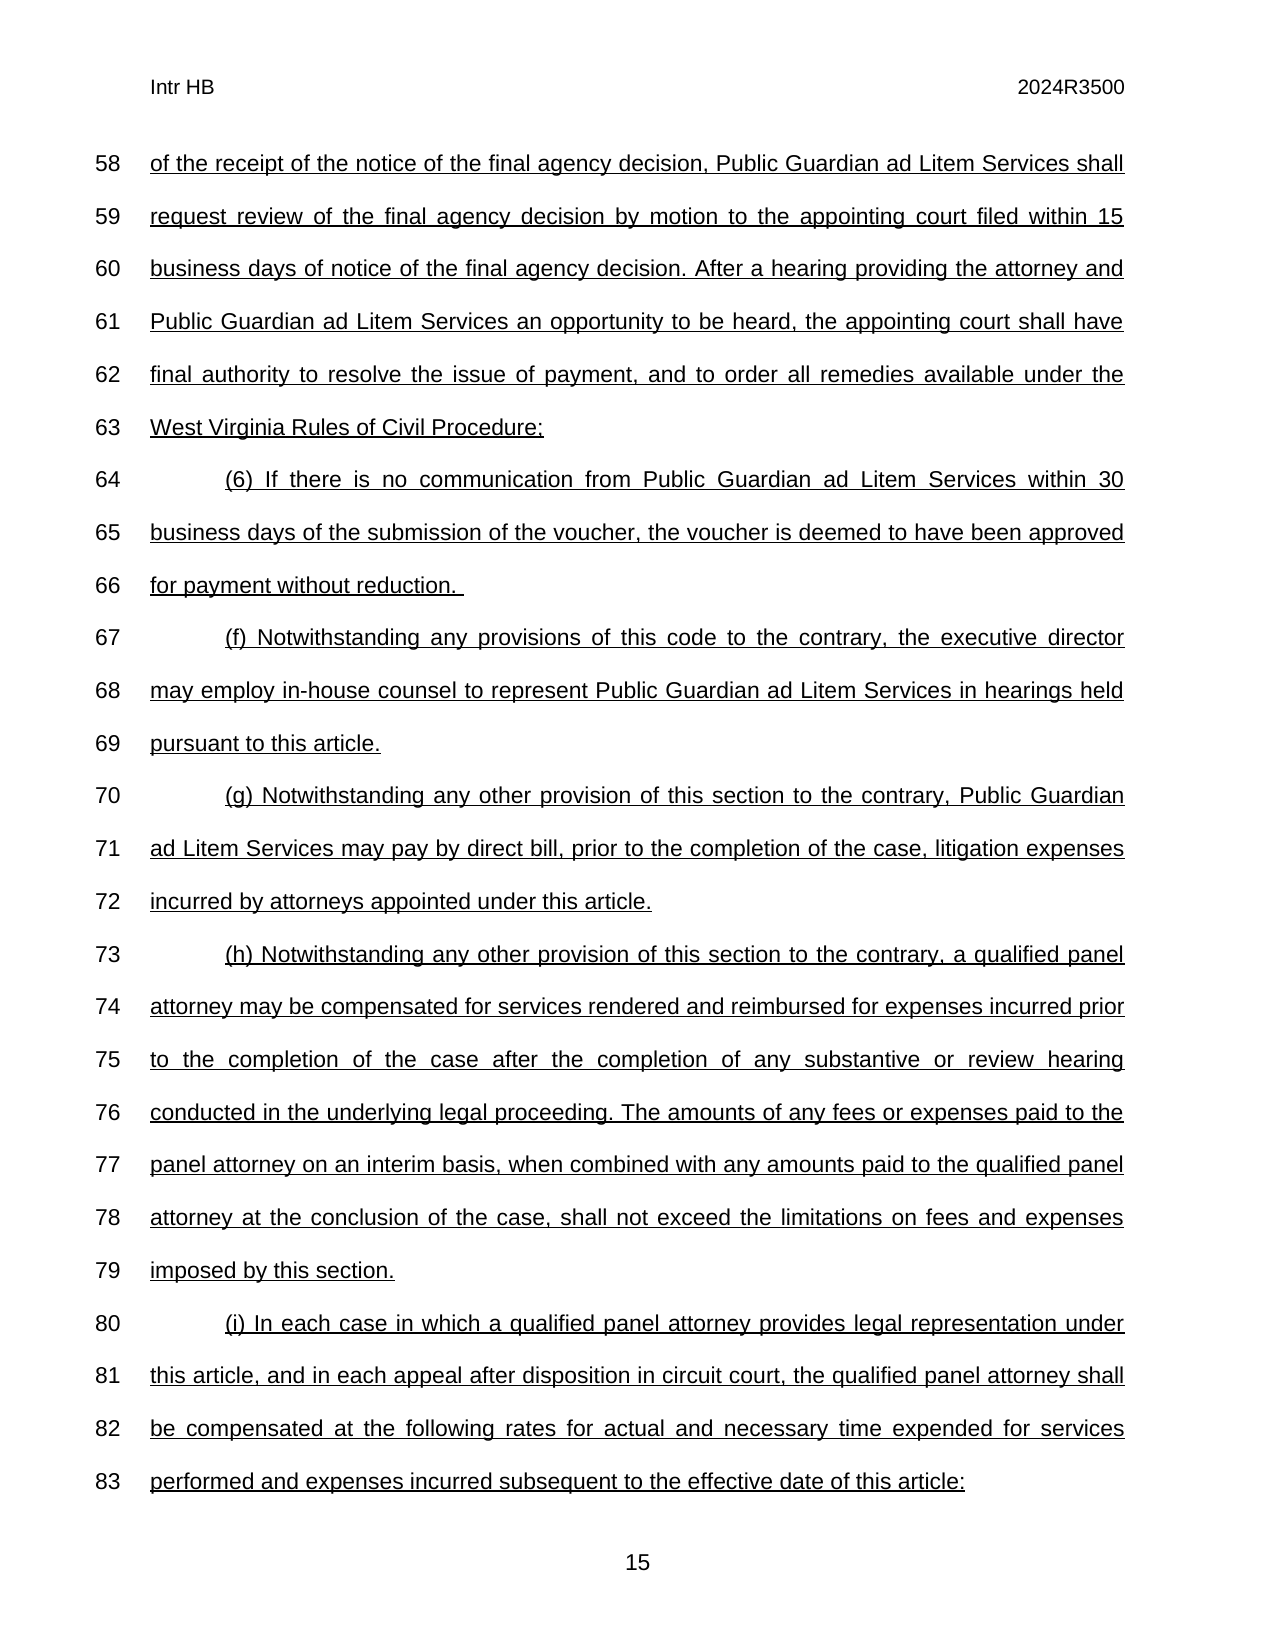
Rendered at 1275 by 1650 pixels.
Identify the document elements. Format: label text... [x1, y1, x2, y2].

text (f) Notwithstanding any provisions of this code to the contrary, the executive director may employ in-house counsel to represent Public Guardian ad Litem Services in hearings held pursuant to this article. [150, 624, 1125, 756]
text (i) In each case in which a qualified panel attorney provides legal representation under this article, and in each appeal after disposition in circuit court, the qualified panel attorney shall be compensated at the following rates for actual and necessary time expended for services performed and expenses incurred subsequent to the effective date of this article: [150, 1439, 1125, 1494]
text (g) Notwithstanding any other provision of this section to the contrary, Public Guardian ad Litem Services may pay by direct bill, prior to the completion of the case, litigation expenses incurred by attorneys appointed under this article. [150, 859, 1125, 914]
text (6) If there is no communication from Public Guardian ad Litem Services within 30 business days of the submission of the voucher, the voucher is deemed to have been approved for payment without reduction. [150, 466, 1125, 542]
text (i) In each case in which a qualified panel attorney provides legal representation under this article, and in each appeal after disposition in circuit court, the qualified panel attorney shall be compensated at the following rates for actual and necessary time expended for services performed and expenses incurred subsequent to the effective date of this article: [150, 1309, 1125, 1385]
text (g) Notwithstanding any other provision of this section to the contrary, Public Guardian ad Litem Services may pay by direct bill, prior to the completion of the case, litigation expenses incurred by attorneys appointed under this article. [150, 782, 1125, 858]
text (6) If there is no communication from Public Guardian ad Litem Services within 30 business days of the submission of the voucher, the voucher is deemed to have been approved for payment without reduction. [150, 543, 1125, 598]
text (h) Notwithstanding any other provision of this section to the contrary, a qualified panel attorney may be compensated for services rendered and reimbursed for expenses incurred prior to the completion of the case after the completion of any substantive or review hearing conducted in the underlying legal proceeding. The amounts of any fees or expenses paid to the panel attorney on an interim basis, when combined with any amounts paid to the qualified panel attorney at the conclusion of the case, shall not exceed the limitations on fees and expenses imposed by this section. [150, 1070, 1125, 1283]
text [150, 150, 1125, 173]
text (h) Notwithstanding any other provision of this section to the contrary, a qualified panel attorney may be compensated for services rendered and reimbursed for expenses incurred prior to the completion of the case after the completion of any substantive or review hearing conducted in the underlying legal proceeding. The amounts of any fees or expenses paid to the panel attorney on an interim basis, when combined with any amounts paid to the qualified panel attorney at the conclusion of the case, shall not exceed the limitations on fees and expenses imposed by this section. [150, 1017, 1125, 1069]
text (i) In each case in which a qualified panel attorney provides legal representation under this article, and in each appeal after disposition in circuit court, the qualified panel attorney shall be compensated at the following rates for actual and necessary time expended for services performed and expenses incurred subsequent to the effective date of this article: [150, 1386, 1125, 1438]
text (h) Notwithstanding any other provision of this section to the contrary, a qualified panel attorney may be compensated for services rendered and reimbursed for expenses incurred prior to the completion of the case after the completion of any substantive or review hearing conducted in the underlying legal proceeding. The amounts of any fees or expenses paid to the panel attorney on an interim basis, when combined with any amounts paid to the qualified panel attorney at the conclusion of the case, shall not exceed the limitations on fees and expenses imposed by this section. [150, 941, 1125, 1016]
